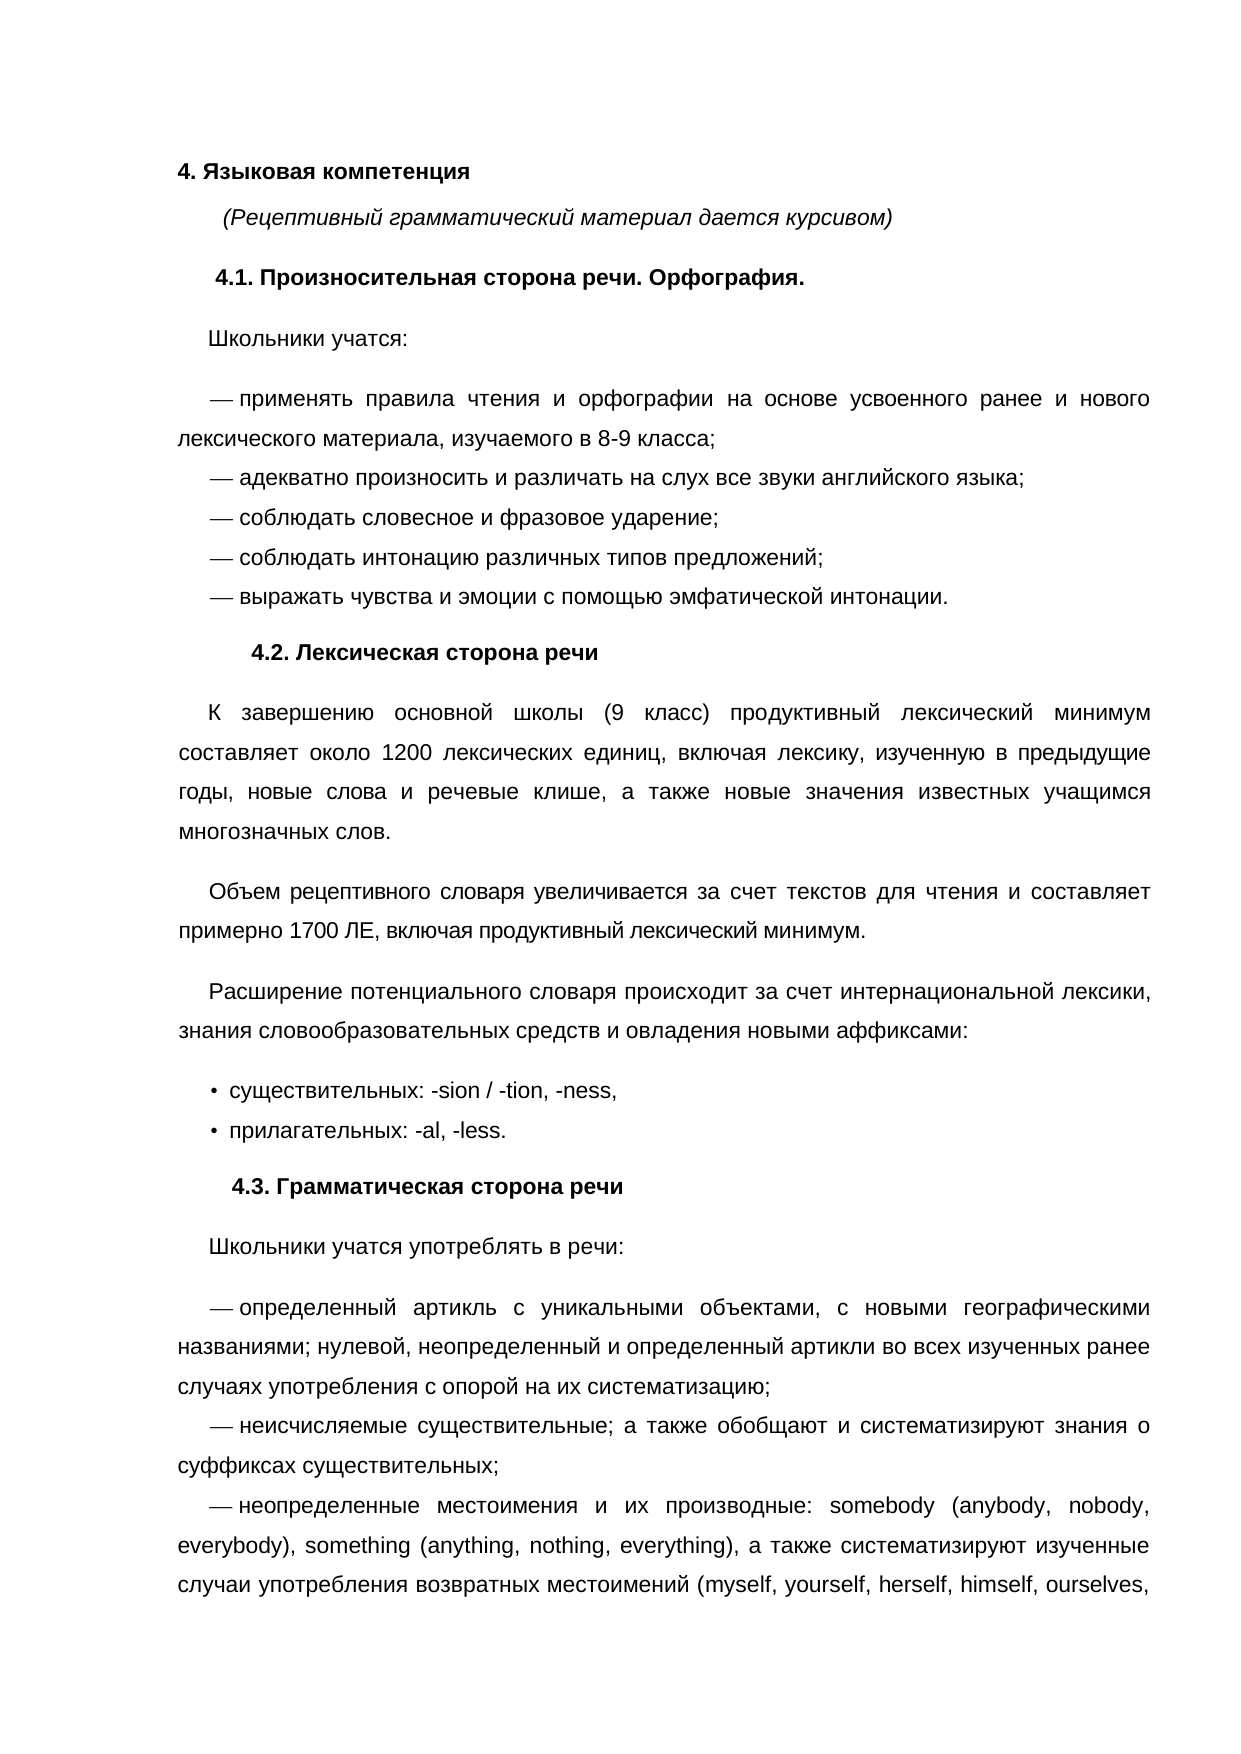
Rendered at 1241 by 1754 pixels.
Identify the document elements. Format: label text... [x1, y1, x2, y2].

list выражать чувства и эмоции с помощью эмфатической интонации. [177, 583, 1150, 609]
text 4.2. Лексическая сторона речи [251, 639, 1152, 665]
list неисчисляемые существительные; а также обобщают и систематизируют знания о суффиксах существительных; [177, 1412, 1151, 1478]
text 4.1. Произносительная сторона речи. Орфография. [215, 264, 1152, 291]
list адекватно произносить и различать на слух все звуки английского языка; [177, 464, 1151, 491]
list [177, 118, 1151, 184]
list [177, 1492, 1150, 1598]
list прилагательных: -al, -less. [210, 1117, 1152, 1144]
text Школьники учатся употреблять в речи: [208, 1233, 1152, 1259]
text 4.3. Грамматическая сторона речи [232, 1173, 1152, 1199]
list применять правила чтения и орфографии на основе усвоенного ранее и нового лексического материала, изучаемого в 8-9 класса; [177, 385, 1151, 451]
list соблюдать интонацию различных типов предложений; [177, 543, 1151, 570]
text (Рецептивный грамматический материал дается курсивом) [223, 204, 1152, 230]
text Объем рецептивного словаря увеличивается за счет текстов для чтения и составляет примерно 1700 ЛЕ, включая продуктивный лексический минимум. [178, 878, 1151, 944]
list соблюдать словесное и фразовое ударение; [177, 504, 1150, 530]
text К завершению основной школы (9 класс) продуктивный лексический минимум составляет около 1200 лексических единиц, включая лексику, изученную в предыдущие годы, новые слова и речевые клише, а также новые значения известных учащимся многозначных слов. [178, 699, 1151, 844]
text Школьники учатся: [208, 325, 1152, 351]
list существительных: -sion / -tion, -ness, [210, 1077, 1152, 1104]
text Расширение потенциального словаря происходит за счет интернациональной лексики, знания словообразовательных средств и овладения новыми аффиксами: [178, 978, 1152, 1043]
list определенный артикль с уникальными объектами, с новыми географическими названиями; нулевой, неопределенный и определенный артикли во всех изученных ранее случаях употребления с опорой на их систематизацию; [177, 1293, 1151, 1399]
